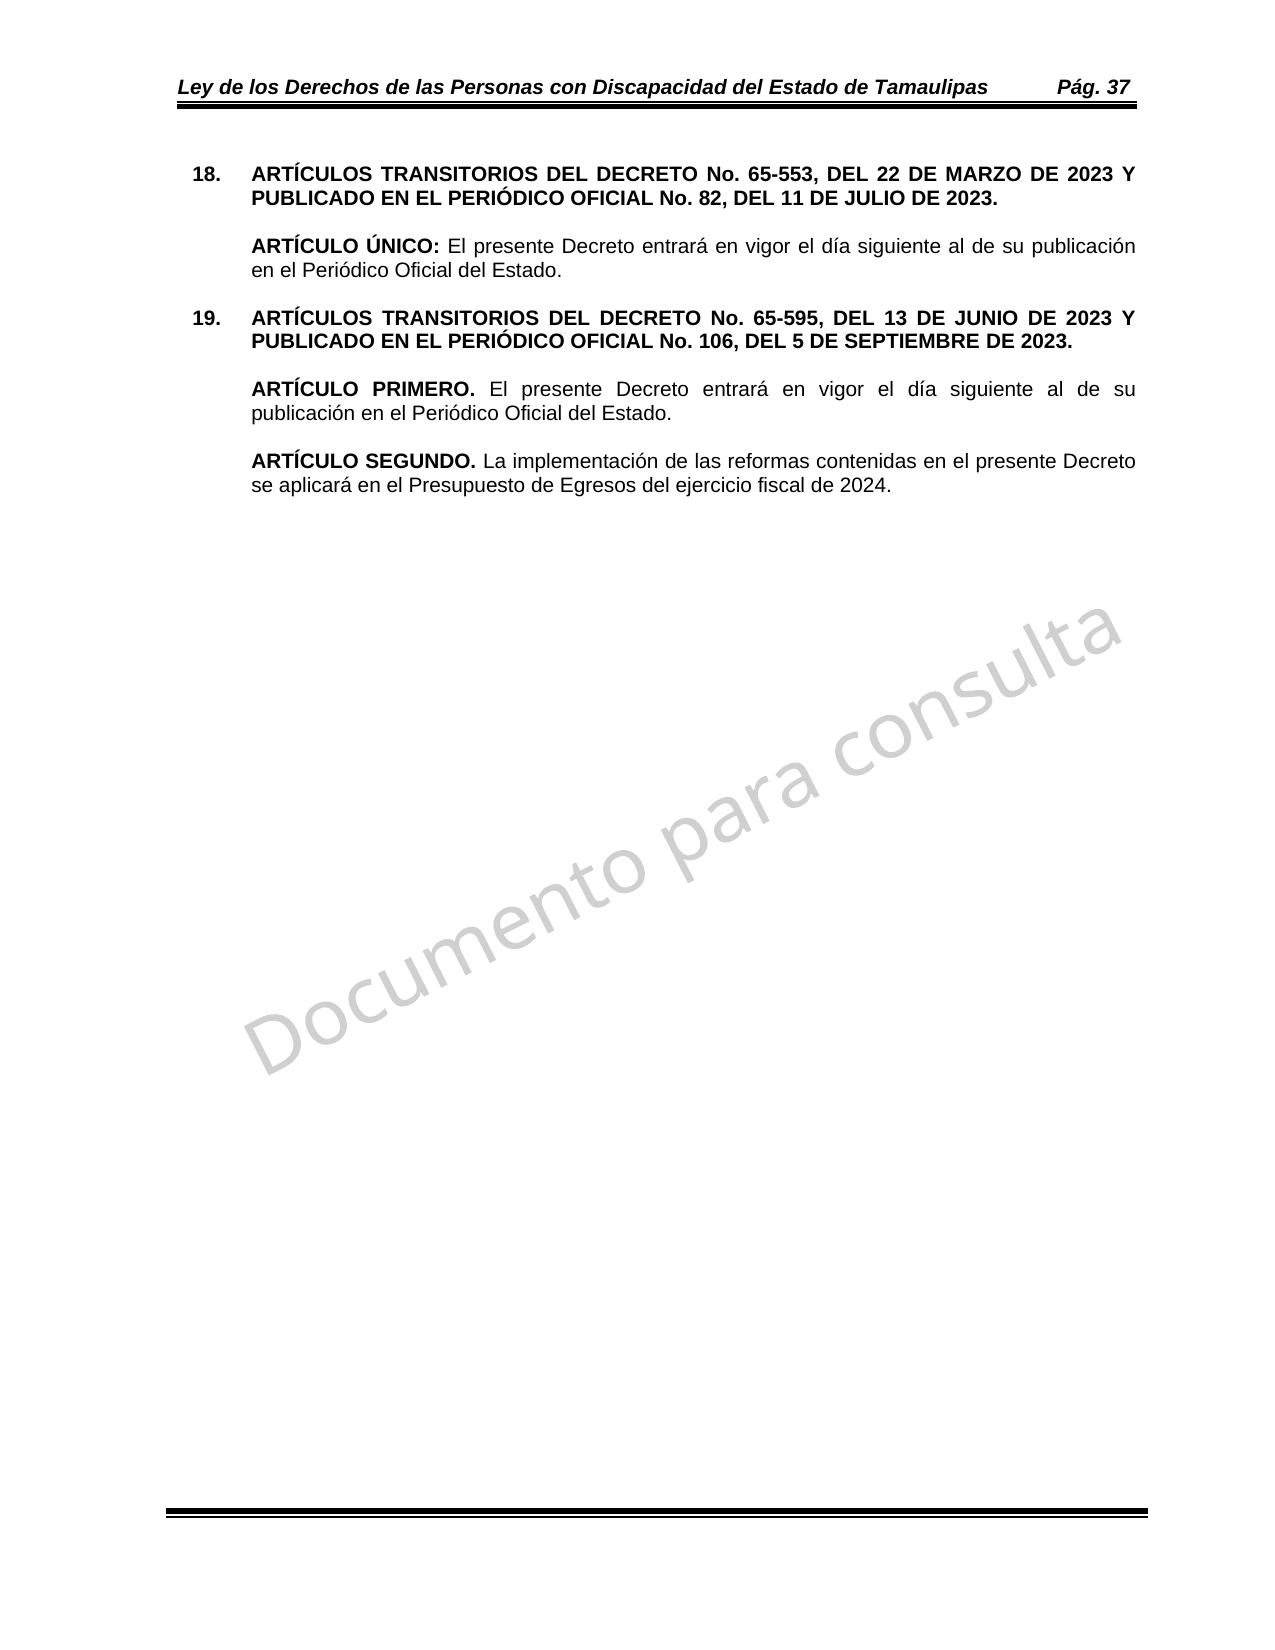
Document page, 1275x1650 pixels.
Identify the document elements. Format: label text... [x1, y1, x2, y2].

text ARTÍCULO SEGUNDO. La implementación de las reformas contenidas en el presente Decreto se aplicará en el Presupuesto de Egresos del ejercicio fiscal de 2024. [251, 449, 1137, 497]
list ARTÍCULOS TRANSITORIOS DEL DECRETO No. 65-595, DEL 13 DE JUNIO DE 2023 Y PUBLICADO EN EL PERIÓDICO OFICIAL No. 106, DEL 5 DE SEPTIEMBRE DE 2023. [192, 305, 1137, 353]
text ARTÍCULO PRIMERO. El presente Decreto entrará en vigor el día siguiente al de su publicación en el Periódico Oficial del Estado. [251, 377, 1137, 425]
text ARTÍCULO ÚNICO: El presente Decreto entrará en vigor el día siguiente al de su publicación en el Periódico Oficial del Estado. [251, 233, 1137, 281]
list ARTÍCULOS TRANSITORIOS DEL DECRETO No. 65-553, DEL 22 DE MARZO DE 2023 Y PUBLICADO EN EL PERIÓDICO OFICIAL No. 82, DEL 11 DE JULIO DE 2023. [192, 162, 1137, 209]
